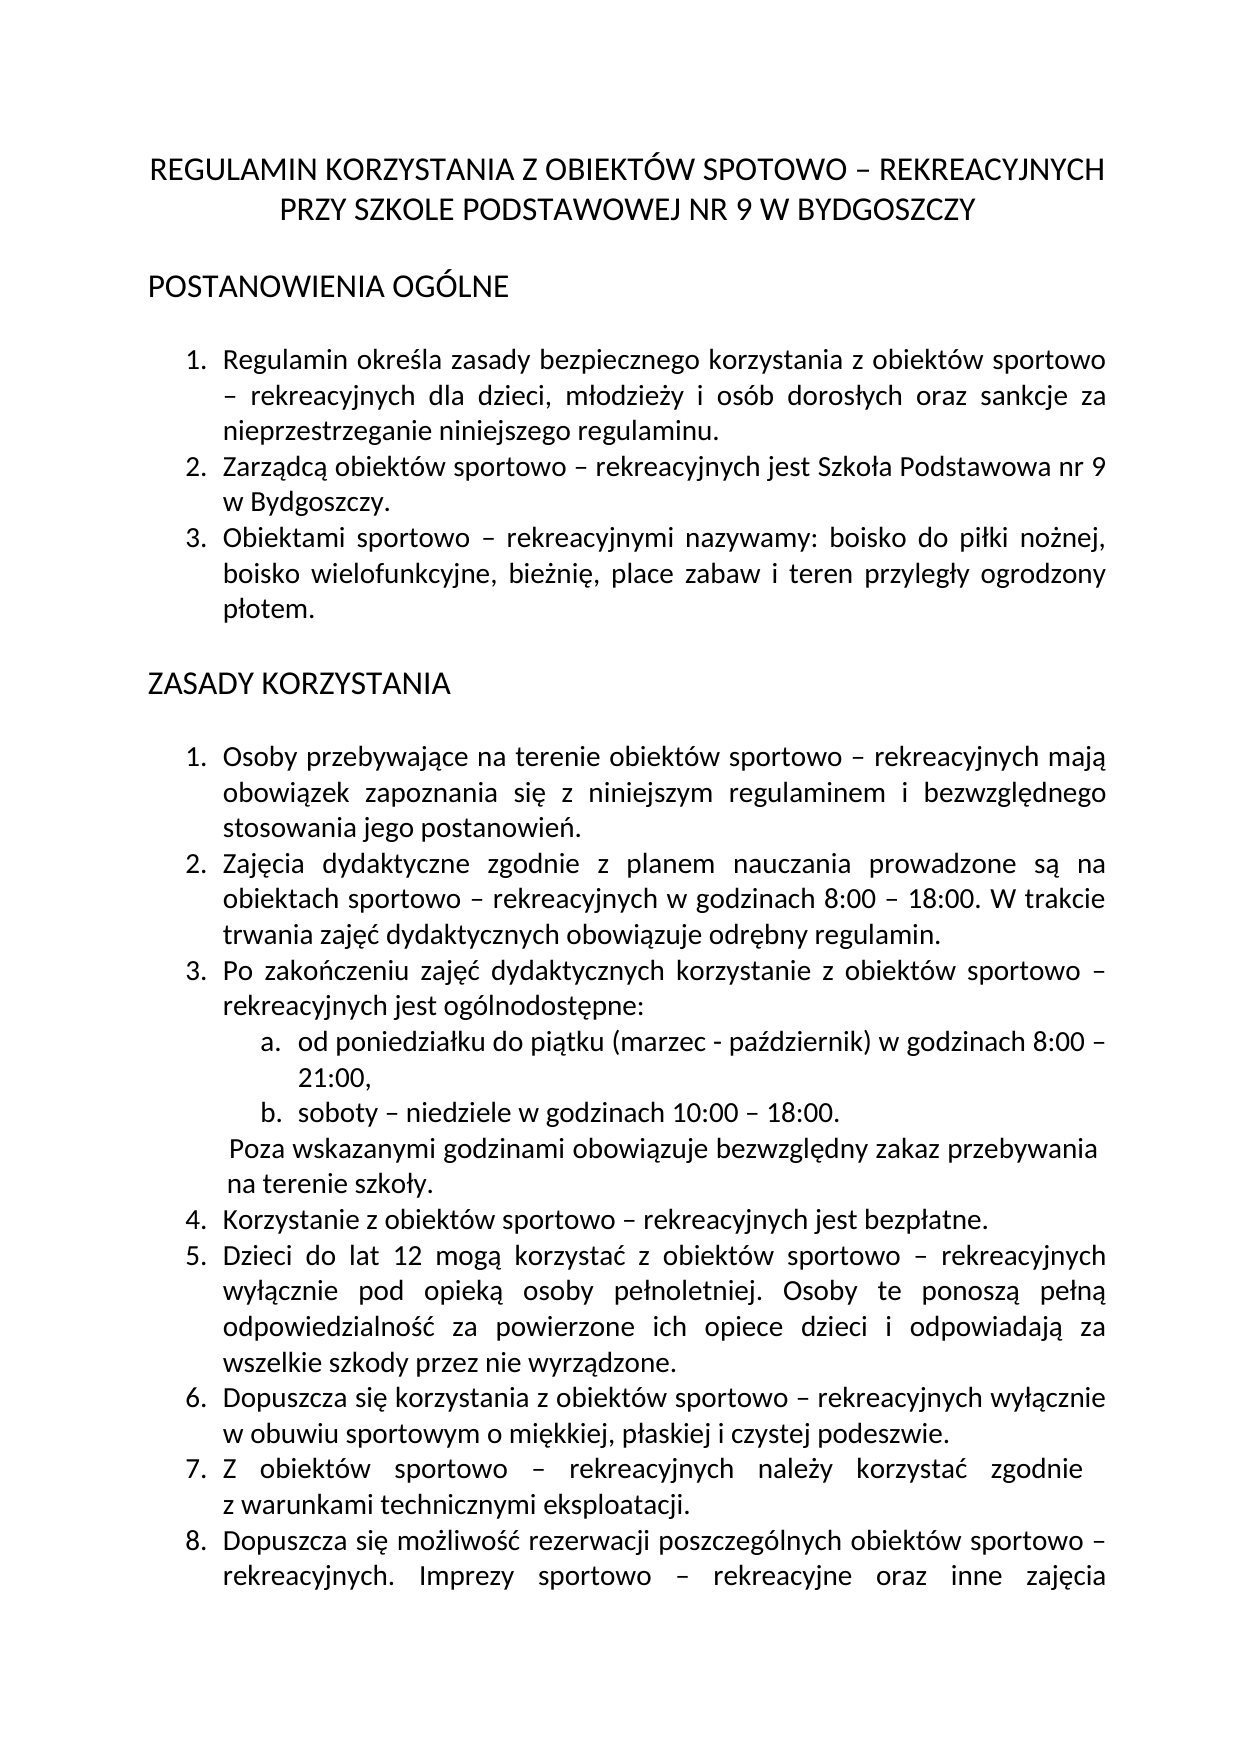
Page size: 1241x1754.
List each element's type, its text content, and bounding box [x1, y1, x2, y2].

text Poza wskazanymi godzinami obowiązuje bezwzględny zakaz przebywania na terenie szkoły. [148, 1130, 1107, 1201]
list Dzieci do lat 12 mogą korzystać z obiektów sportowo – rekreacyjnych wyłącznie pod opieką osoby pełnoletniej. Osoby te ponoszą pełną odpowiedzialność za powierzone ich opiece dzieci i odpowiadają za wszelkie szkody przez nie wyrządzone. [185, 1237, 1107, 1379]
text POSTANOWIENIA OGÓLNE [148, 265, 1107, 305]
list Obiektami sportowo – rekreacyjnymi nazywamy: boisko do piłki nożnej, boisko wielofunkcyjne, bieżnię, place zabaw i teren przyległy ogrodzony płotem. [185, 519, 1107, 626]
list Regulamin określa zasady bezpiecznego korzystania z obiektów sportowo – rekreacyjnych dla dzieci, młodzieży i osób dorosłych oraz sankcje za nieprzestrzeganie niniejszego regulaminu. [185, 341, 1107, 448]
list Osoby przebywające na terenie obiektów sportowo – rekreacyjnych mają obowiązek zapoznania się z niniejszym regulaminem i bezwzględnego stosowania jego postanowień. [185, 738, 1107, 845]
list Zajęcia dydaktyczne zgodnie z planem nauczania prowadzone są na obiektach sportowo – rekreacyjnych w godzinach 8:00 – 18:00. W trakcie trwania zajęć dydaktycznych obowiązuje odrębny regulamin. [185, 845, 1107, 952]
text ZASADY KORZYSTANIA [148, 662, 1107, 702]
list Z obiektów sportowo – rekreacyjnych należy korzystać zgodnie z warunkami technicznymi eksploatacji. [185, 1451, 1107, 1522]
list Dopuszcza się korzystania z obiektów sportowo – rekreacyjnych wyłącznie w obuwiu sportowym o miękkiej, płaskiej i czystej podeszwie. [185, 1379, 1107, 1451]
list soboty – niedziele w godzinach 10:00 – 18:00. [260, 1094, 1107, 1130]
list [185, 1522, 1107, 1593]
list od poniedziałku do piątku (marzec - październik) w godzinach 8:00 – 21:00, [260, 1023, 1107, 1094]
text REGULAMIN KORZYSTANIA Z OBIEKTÓW SPOTOWO – REKREACYJNYCH PRZY SZKOLE PODSTAWOWEJ NR 9 W BYDGOSZCZY [148, 148, 1107, 229]
list Po zakończeniu zajęć dydaktycznych korzystanie z obiektów sportowo – rekreacyjnych jest ogólnodostępne: [185, 952, 1107, 1023]
list Korzystanie z obiektów sportowo – rekreacyjnych jest bezpłatne. [185, 1201, 1107, 1237]
list Zarządcą obiektów sportowo – rekreacyjnych jest Szkoła Podstawowa nr 9 w Bydgoszczy. [185, 448, 1107, 519]
